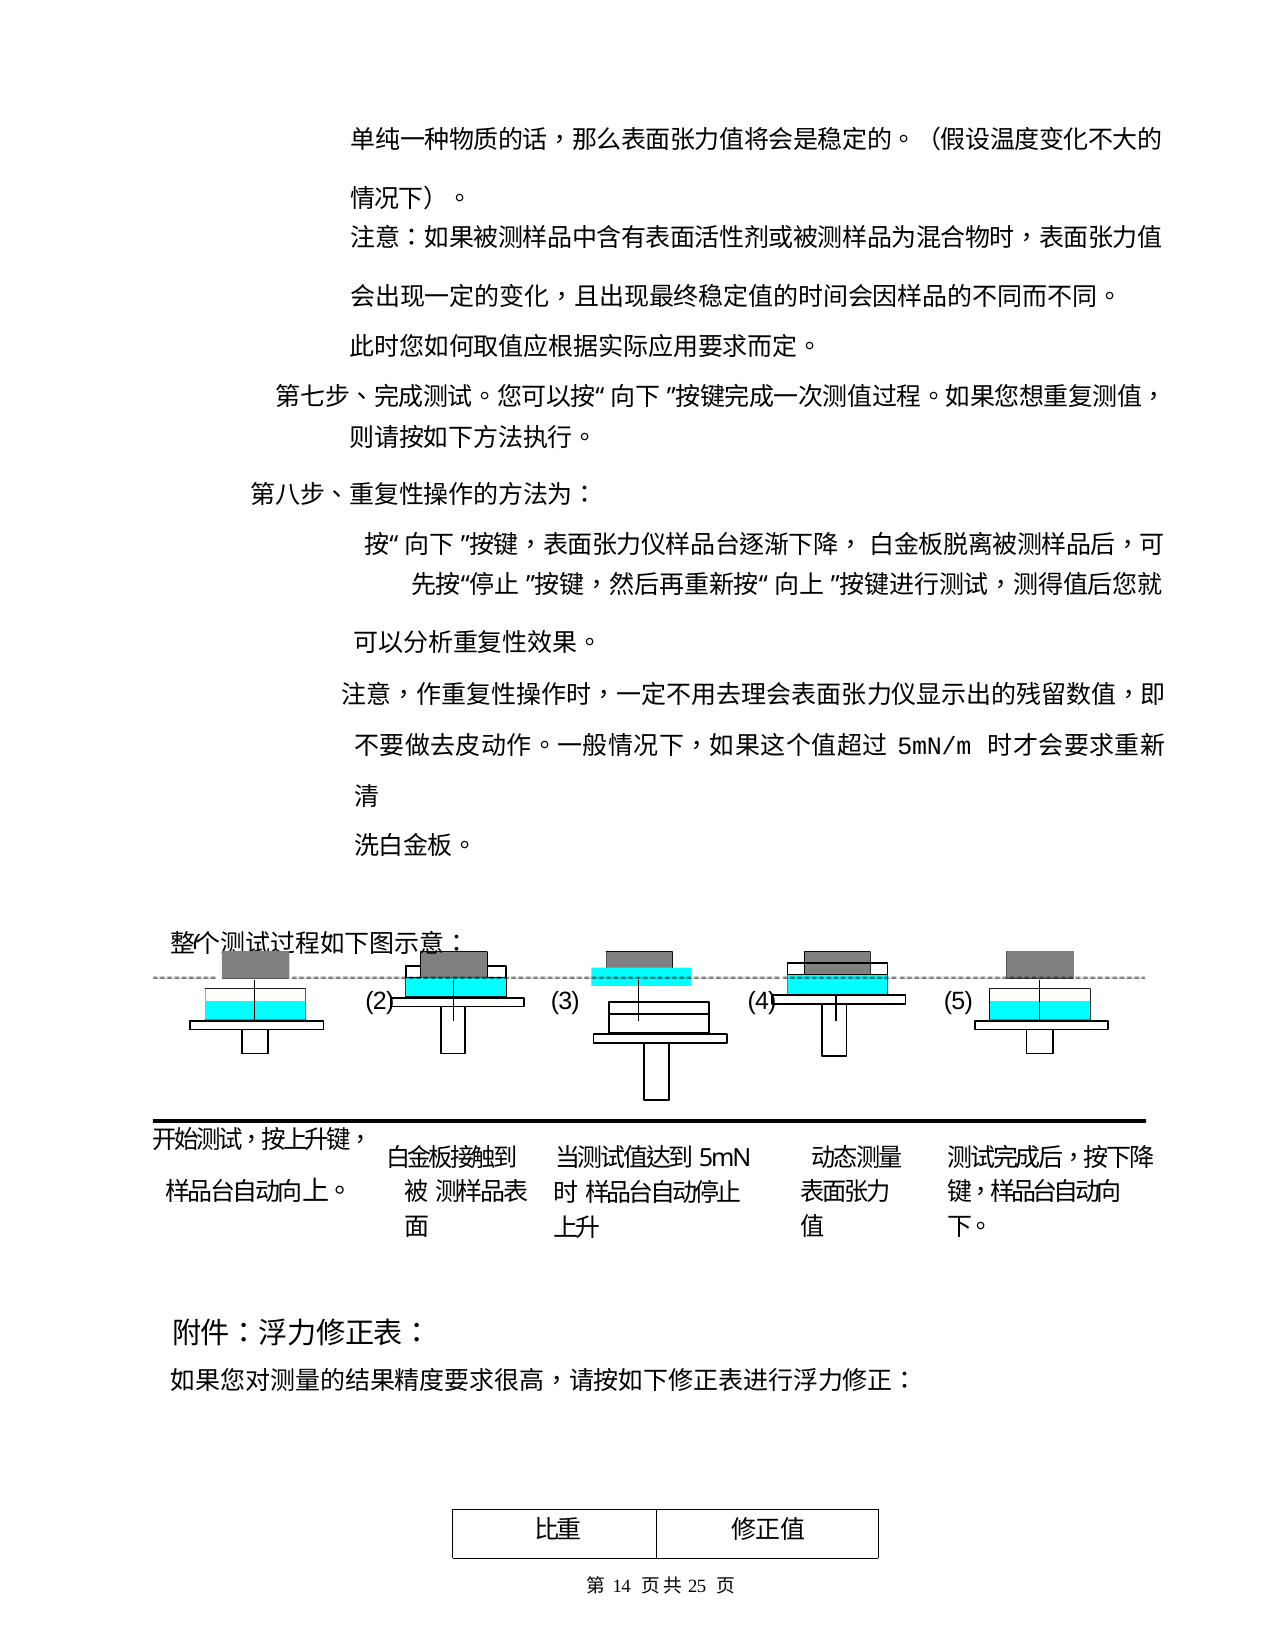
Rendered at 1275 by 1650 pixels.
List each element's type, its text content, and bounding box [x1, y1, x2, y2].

text 附件：浮力修正表： [172, 1314, 1167, 1350]
table_header (3) [454, 980, 638, 1021]
text 会出现一定的变化，且出现最终稳定值的时间会因样品的不同而不同。 [350, 280, 1167, 311]
text 按“ 向下 ”按键，表面张力仪样品台逐渐下降， 白金板脱离被测样品后，可 [152, 528, 1165, 559]
picture [152, 1119, 1147, 1123]
text 白金板接触到被 测样品表面 [386, 1139, 537, 1243]
text 注意：如果被测样品中含有表面活性剂或被测样品为混合物时，表面张力值 [152, 232, 1163, 280]
text 样品台自动向上。 [165, 1177, 376, 1206]
text 第七步、完成测试。您可以按“ 向下 ”按键完成一次测值过程。如果您想重复测值， [152, 380, 1167, 411]
text 注意，作重复性操作时，一定不用去理会表面张力仪显示出的残留数值，即 不要做去皮动作。一般情况下，如果这个值超过 5mN/m 时才会要求重新清 [342, 677, 1166, 812]
text 整个测试过程如下图示意： [170, 927, 1167, 959]
text 此时您如何取值应根据实际应用要求而定。 [349, 330, 1167, 361]
text 可以分析重复性效果。 [354, 627, 1167, 658]
text 第八步、重复性操作的方法为： [250, 478, 1167, 509]
text 测试完成后，按下降 键，样品台自动向下。 [947, 1139, 1160, 1243]
text 情况下）。 [350, 182, 1167, 213]
table_header (4) [639, 980, 835, 1021]
text 洗白金板。 [354, 829, 1167, 860]
text 当测试值达到5mN 时 样品台自动停止上升 [553, 1140, 752, 1243]
text 开始测试，按上升键， [152, 1132, 376, 1177]
table_header (5) [837, 980, 1039, 1021]
text 动态测量 表面张力值 [800, 1139, 912, 1243]
table_header 比重 [453, 1510, 656, 1558]
text 如果您对测量的结果精度要求很高，请按如下修正表进行浮力修正： [171, 1365, 1167, 1396]
text 单纯一种物质的话，那么表面张力值将会是稳定的。（假设温度变化不大的 [152, 133, 1163, 182]
table_header 修正值 [657, 1510, 878, 1558]
text 则请按如下方法执行。 [349, 430, 1167, 478]
table_header (2) [255, 980, 453, 1021]
text 先按“停止 ”按键，然后再重新按“ 向上 ”按键进行测试，测得值后您就 [152, 578, 1162, 627]
